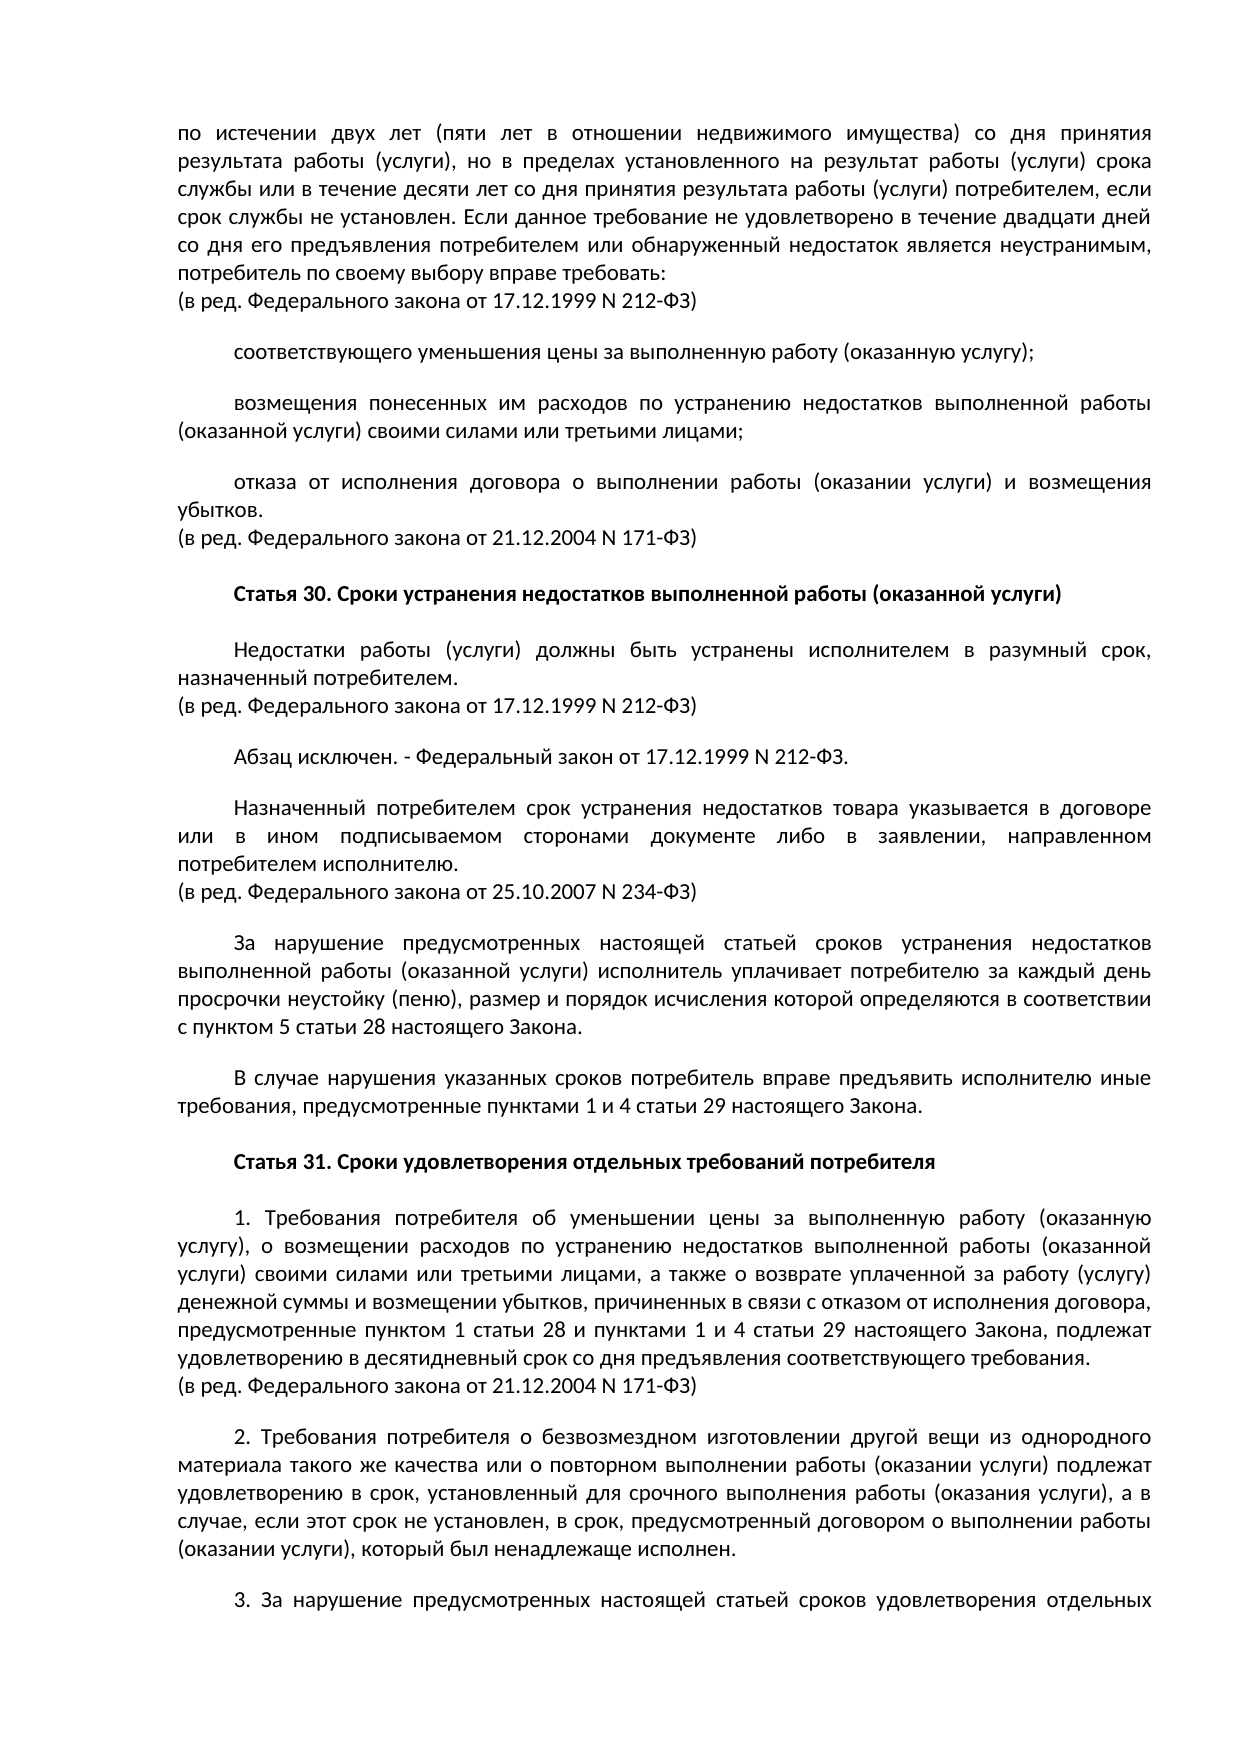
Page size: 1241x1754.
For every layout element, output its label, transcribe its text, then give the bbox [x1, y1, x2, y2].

text (в ред. Федерального закона от 17.12.1999 N 212-ФЗ) [177, 691, 1152, 719]
title Статья 31. Сроки удовлетворения отдельных требований потребителя [177, 1147, 1152, 1175]
text В случае нарушения указанных сроков потребитель вправе предъявить исполнителю иные требования, предусмотренные пунктами 1 и 4 статьи 29 настоящего Закона. [177, 1063, 1152, 1119]
text соответствующего уменьшения цены за выполненную работу (оказанную услугу); [177, 337, 1152, 365]
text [177, 1585, 1152, 1613]
text (в ред. Федерального закона от 17.12.1999 N 212-ФЗ) [177, 286, 1152, 314]
text Назначенный потребителем срок устранения недостатков товара указывается в договоре или в ином подписываемом сторонами документе либо в заявлении, направленном потребителем исполнителю. [177, 793, 1152, 877]
text 1. Требования потребителя об уменьшении цены за выполненную работу (оказанную услугу), о возмещении расходов по устранению недостатков выполненной работы (оказанной услуги) своими силами или третьими лицами, а также о возврате уплаченной за работу (услугу) денежной суммы и возмещении убытков, причиненных в связи с отказом от исполнения договора, предусмотренные пунктом 1 статьи 28 и пунктами 1 и 4 статьи 29 настоящего Закона, подлежат удовлетворению в десятидневный срок со дня предъявления соответствующего требования. [177, 1203, 1152, 1371]
text Недостатки работы (услуги) должны быть устранены исполнителем в разумный срок, назначенный потребителем. [177, 635, 1152, 691]
text (в ред. Федерального закона от 21.12.2004 N 171-ФЗ) [177, 1371, 1152, 1399]
text отказа от исполнения договора о выполнении работы (оказании услуги) и возмещения убытков. [177, 467, 1152, 523]
text 2. Требования потребителя о безвозмездном изготовлении другой вещи из однородного материала такого же качества или о повторном выполнении работы (оказании услуги) подлежат удовлетворению в срок, установленный для срочного выполнения работы (оказания услуги), а в случае, если этот срок не установлен, в срок, предусмотренный договором о выполнении работы (оказании услуги), который был ненадлежаще исполнен. [177, 1422, 1152, 1562]
text Абзац исключен. - Федеральный закон от 17.12.1999 N 212-ФЗ. [177, 742, 1152, 770]
title Статья 30. Сроки устранения недостатков выполненной работы (оказанной услуги) [177, 579, 1152, 607]
text (в ред. Федерального закона от 21.12.2004 N 171-ФЗ) [177, 523, 1152, 551]
text возмещения понесенных им расходов по устранению недостатков выполненной работы (оказанной услуги) своими силами или третьими лицами; [177, 388, 1152, 444]
text За нарушение предусмотренных настоящей статьей сроков устранения недостатков выполненной работы (оказанной услуги) исполнитель уплачивает потребителю за каждый день просрочки неустойку (пеню), размер и порядок исчисления которой определяются в соответствии с пунктом 5 статьи 28 настоящего Закона. [177, 928, 1152, 1040]
text (в ред. Федерального закона от 25.10.2007 N 234-ФЗ) [177, 877, 1152, 905]
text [177, 118, 1152, 286]
